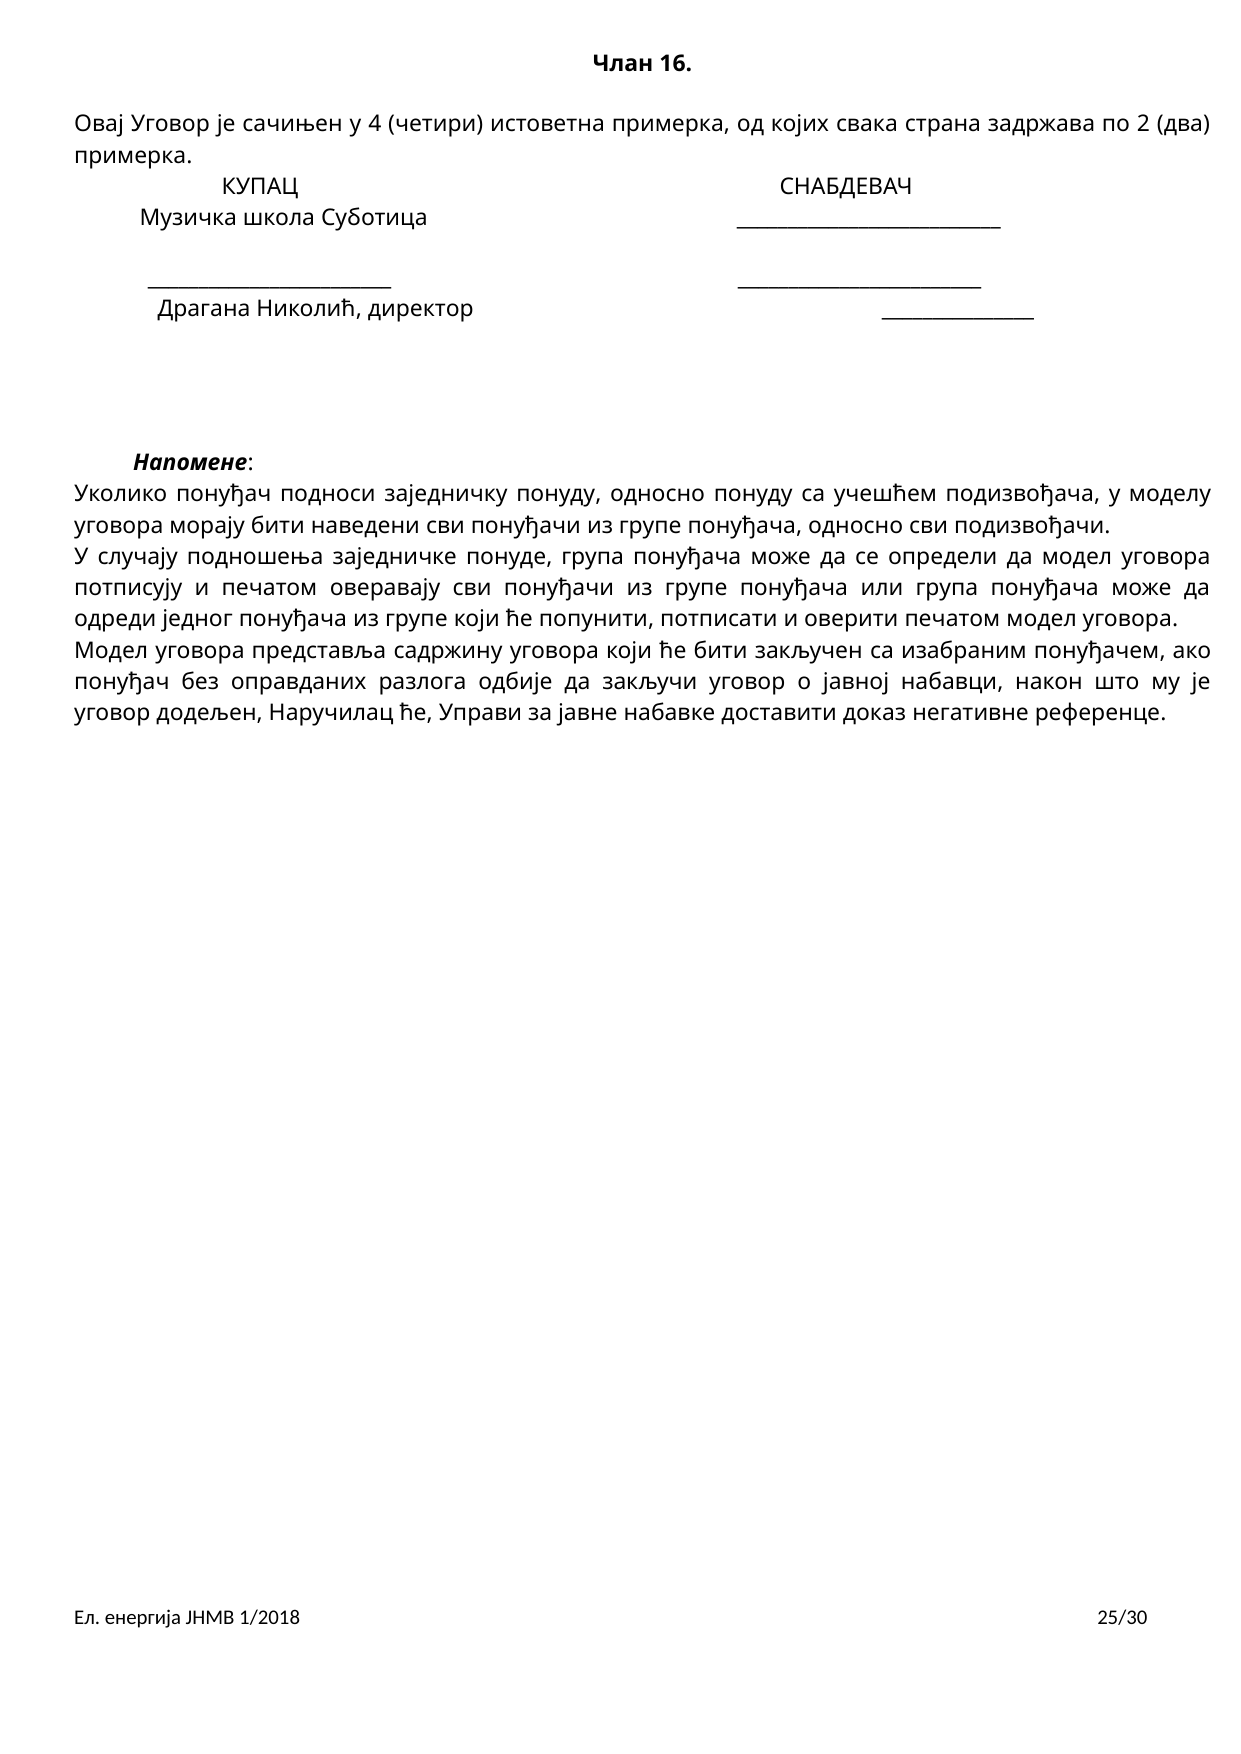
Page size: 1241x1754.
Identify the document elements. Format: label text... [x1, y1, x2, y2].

text Модел уговора представља садржину уговора који ће бити закључен са изабраним понуђачем, ако понуђач без оправданих разлога одбије да закључи уговор о јавној набавци, након што му је уговор додељен, Наручилац ће, Управи за јавне набавке доставити доказ негативне референце. [74, 633, 1211, 727]
text У случају подношења заједничке понуде, група понуђача може да се определи да модел уговора потписују и печатом оверавају сви понуђачи из групе понуђача или група понуђача може да одреди једног понуђача из групе који ће попунити, потписати и оверити печатом модел уговора. [74, 540, 1211, 633]
text Музичка школа Суботица __________________________ [74, 201, 1240, 232]
text ________________________ ________________________ [74, 261, 1240, 292]
text Члан 16. [74, 47, 1211, 78]
text Драгана Николић, директор _______________ [74, 292, 1240, 355]
text Напомене: [74, 446, 1211, 477]
text КУПАЦ СНАБДЕВАЧ [74, 170, 1240, 201]
text Овај Уговор је сачињен у 4 (четири) истоветна примерка, од којих свака страна задржава по 2 (два) примерка. [74, 107, 1211, 170]
text Уколико понуђач подноси заједничку понуду, односно понуду са учешћем подизвођача, у моделу уговора морају бити наведени сви понуђачи из групе понуђача, односно сви подизвођачи. [74, 477, 1211, 540]
